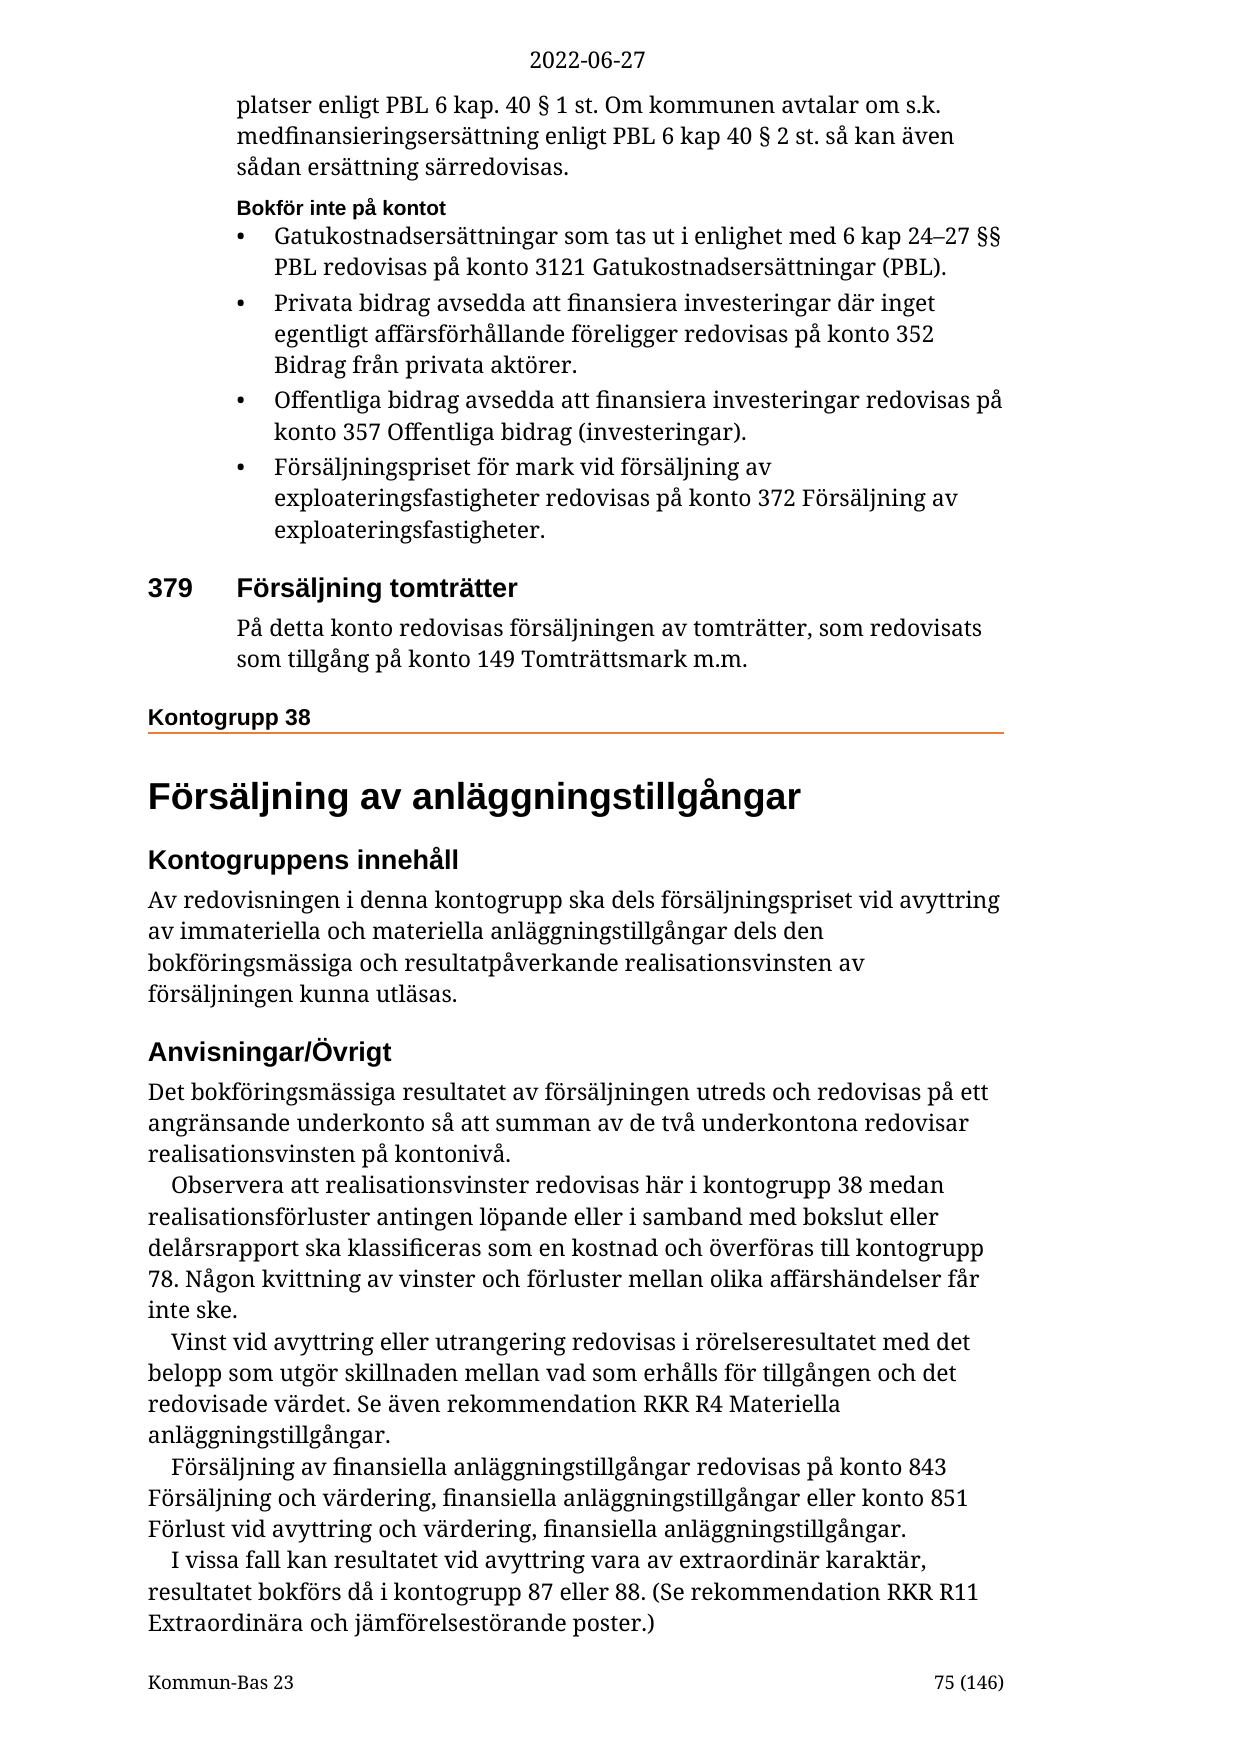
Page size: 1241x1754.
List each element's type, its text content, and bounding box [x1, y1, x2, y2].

subtitle Anvisningar/Övrigt [148, 1034, 1004, 1067]
text Kontogrupp 38 [148, 699, 1004, 732]
subtitle Försäljning av anläggningstillgångar [148, 771, 1004, 817]
text Försäljning av finansiella anläggningstillgångar redovisas på konto 843 Försäljning och värdering, finansiella anläggningstillgångar eller konto 851 Förlust vid avyttring och värdering, finansiella anläggningstillgångar. [148, 1451, 1004, 1544]
text Det bokföringsmässiga resultatet av försäljningen utreds och redovisas på ett angränsande underkonto så att summan av de två underkontona redovisar realisationsvinsten på kontonivå. [148, 1076, 1004, 1169]
text Observera att realisationsvinster redovisas här i kontogrupp 38 medan realisationsförluster antingen löpande eller i samband med bokslut eller delårsrapport ska klassificeras som en kostnad och överföras till kontogrupp 78. Någon kvittning av vinster och förluster mellan olika affärshändelser får inte ske. [148, 1169, 1004, 1326]
text Vinst vid avyttring eller utrangering redovisas i rörelseresultatet med det belopp som utgör skillnaden mellan vad som erhålls för tillgången och det redovisade värdet. Se även rekommendation RKR R4 Materiella anläggningstillgångar. [148, 1326, 1004, 1451]
subtitle Kontogruppens innehåll [148, 842, 1004, 876]
text Privata bidrag avsedda att finansiera investeringar där inget egentligt affärsförhållande föreligger redovisas på konto 352 Bidrag från privata aktörer. [236, 287, 1004, 380]
subtitle 379 Försäljning tomträtter [148, 570, 1004, 603]
text Bokför inte på kontot [236, 191, 1004, 220]
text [236, 89, 1004, 182]
text I vissa fall kan resultatet vid avyttring vara av extraordinär karaktär, resultatet bokförs då i kontogrupp 87 eller 88. (Se rekommendation RKR R11 Extraordinära och jämförelsestörande poster.) [148, 1544, 1004, 1638]
text Offentliga bidrag avsedda att finansiera investeringar redovisas på konto 357 Offentliga bidrag (investeringar). [236, 384, 1004, 447]
text Försäljningspriset för mark vid försäljning av exploateringsfastigheter redovisas på konto 372 Försäljning av exploateringsfastigheter. [236, 451, 1004, 545]
text På detta konto redovisas försäljningen av tomträtter, som redovisats som tillgång på konto 149 Tomträttsmark m.m. [236, 612, 1004, 674]
text Av redovisningen i denna kontogrupp ska dels försäljningspriset vid avyttring av immateriella och materiella anläggningstillgångar dels den bokföringsmässiga och resultatpåverkande realisationsvinsten av försäljningen kunna utläsas. [148, 884, 1004, 1009]
text Gatukostnadsersättningar som tas ut i enlighet med 6 kap 24–27 §§ PBL redovisas på konto 3121 Gatukostnadsersättningar (PBL). [236, 220, 1004, 282]
